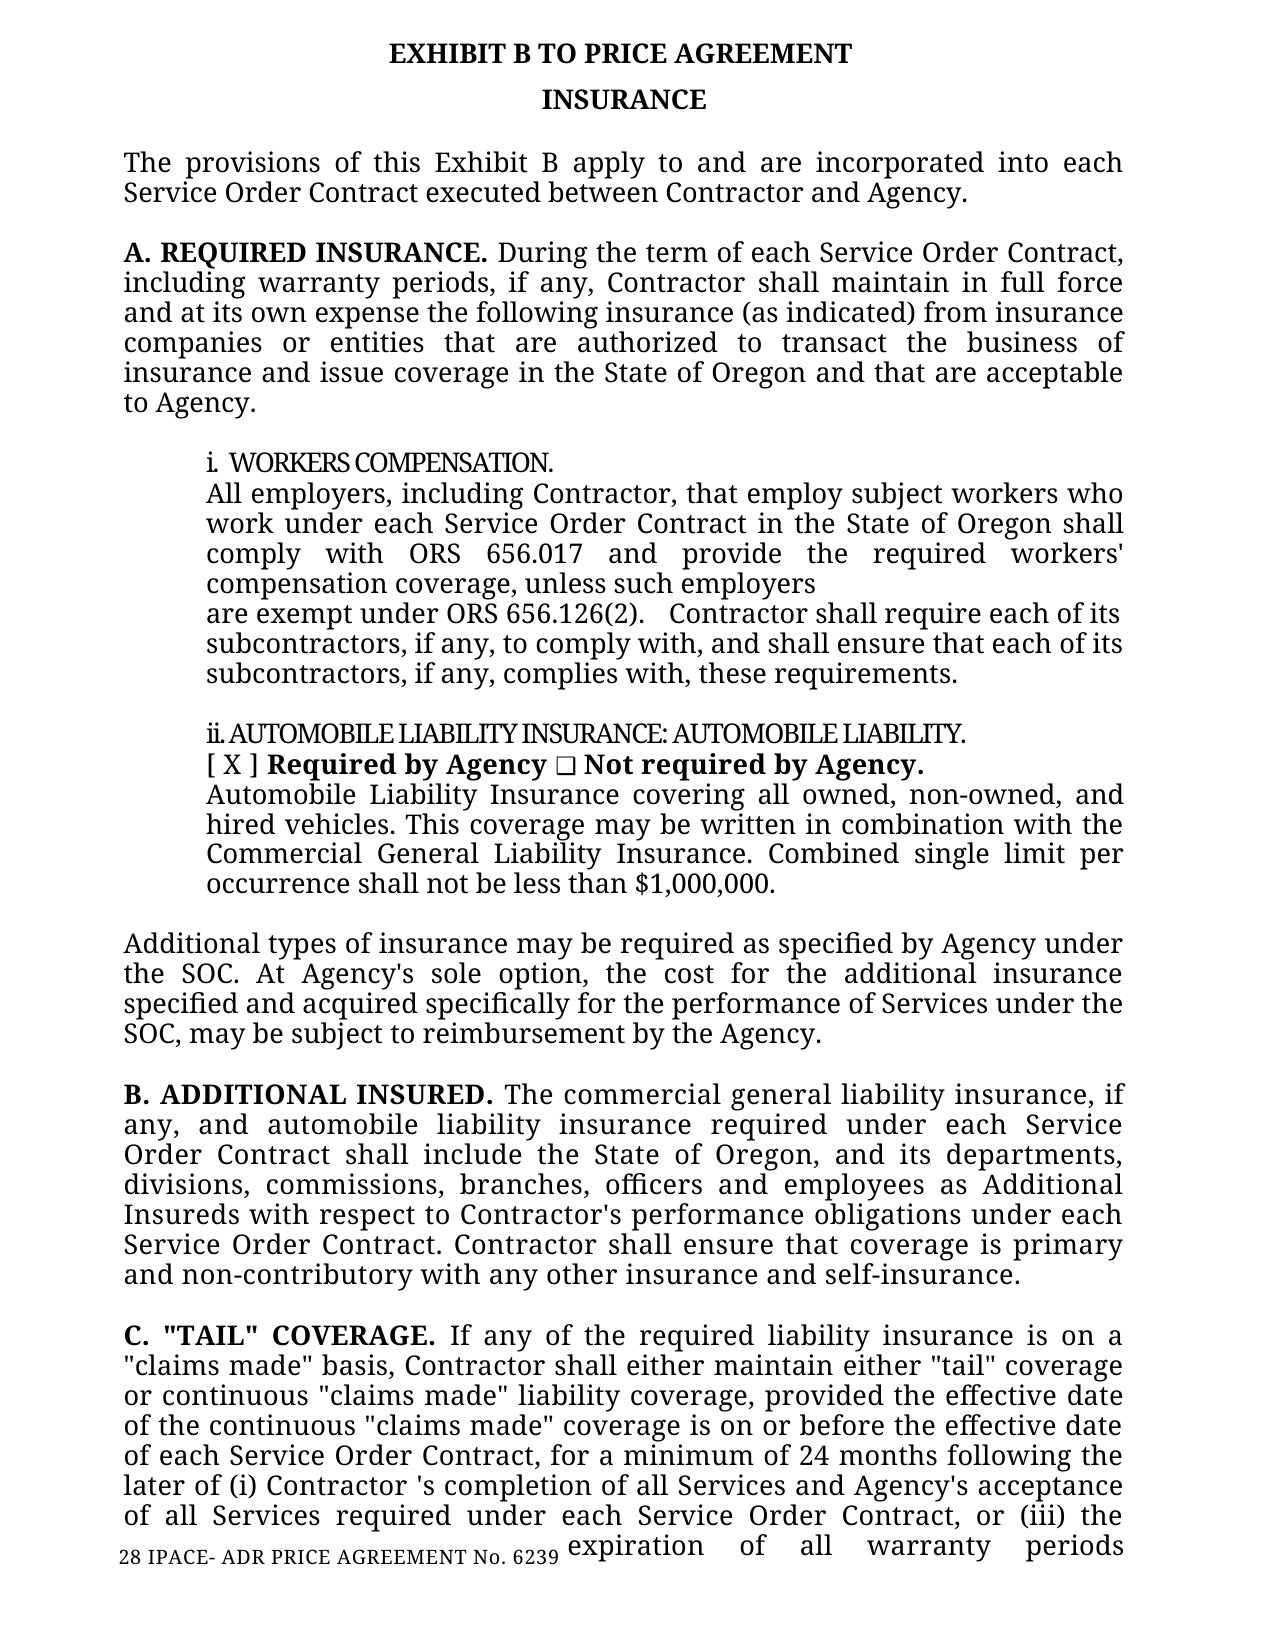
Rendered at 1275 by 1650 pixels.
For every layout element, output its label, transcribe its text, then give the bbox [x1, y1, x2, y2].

text The provisions of this Exhibit B apply to and are incorporated into each Service Order Contract executed between Contractor and Agency. [123, 148, 1125, 208]
text Automobile Liability Insurance covering all owned, non-owned, and hired vehicles. This coverage may be written in combination with the Commercial General Liability Insurance. Combined single limit per occurrence shall not be less than $1,000,000. [206, 781, 1125, 900]
list WORKERS COMPENSATION. [206, 448, 1125, 478]
text [ X ] Required by Agency ❑ Not required by Agency. [206, 751, 1125, 781]
list AUTOMOBILE LIABILITY INSURANCE: AUTOMOBILE LIABILITY. [206, 719, 1125, 749]
text EXHIBIT B TO PRICE AGREEMENT INSURANCE [123, 27, 1125, 118]
text All employers, including Contractor, that employ subject workers who work under each Service Order Contract in the State of Oregon shall comply with ORS 656.017 and provide the required workers' compensation coverage, unless such employers [206, 480, 1125, 600]
text A. REQUIRED INSURANCE. During the term of each Service Order Contract, including warranty periods, if any, Contractor shall maintain in full force and at its own expense the following insurance (as indicated) from insurance companies or entities that are authorized to transact the business of insurance and issue coverage in the State of Oregon and that are acceptable to Agency. [123, 238, 1125, 418]
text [123, 1321, 1125, 1561]
text Additional types of insurance may be required as specified by Agency under the SOC. At Agency's sole option, the cost for the additional insurance specified and acquired specifically for the performance of Services under the SOC, may be subject to reimbursement by the Agency. [123, 929, 1125, 1049]
text are exempt under ORS 656.126(2). Contractor shall require each of its subcontractors, if any, to comply with, and shall ensure that each of its subcontractors, if any, complies with, these requirements. [206, 600, 1125, 690]
text B. ADDITIONAL INSURED. The commercial general liability insurance, if any, and automobile liability insurance required under each Service Order Contract shall include the State of Oregon, and its departments, divisions, commissions, branches, officers and employees as Additional Insureds with respect to Contractor's performance obligations under each Service Order Contract. Contractor shall ensure that coverage is primary and non-contributory with any other insurance and self-insurance. [123, 1080, 1125, 1290]
